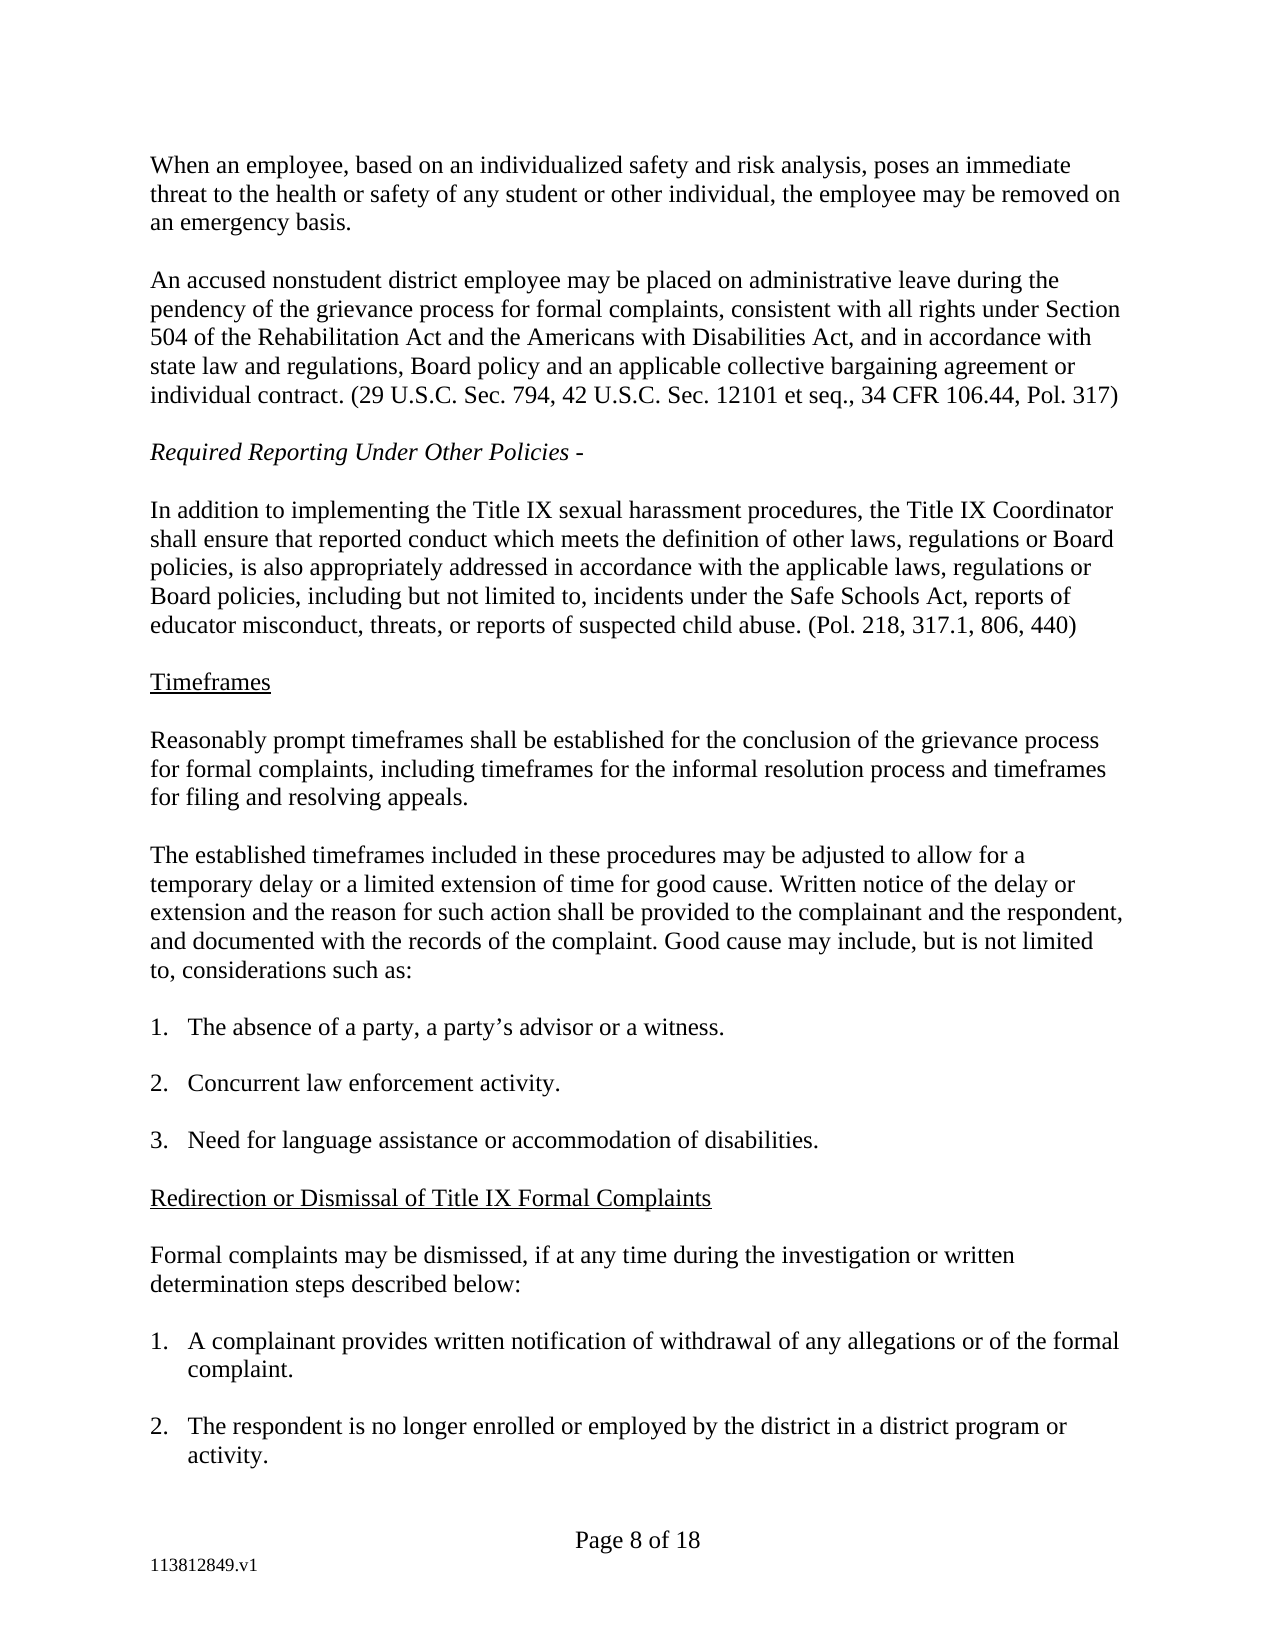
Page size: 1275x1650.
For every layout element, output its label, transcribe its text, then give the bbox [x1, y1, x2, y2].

text Reasonably prompt timeframes shall be established for the conclusion of the grievance process for formal complaints, including timeframes for the informal resolution process and timeframes for filing and resolving appeals. [150, 725, 1125, 811]
text The established timeframes included in these procedures may be adjusted to allow for a temporary delay or a limited extension of time for good cause. Written notice of the delay or extension and the reason for such action shall be provided to the complainant and the respondent, and documented with the records of the complaint. Good cause may include, but is not limited to, considerations such as: [150, 811, 1125, 1012]
text Timeframes [150, 667, 1125, 696]
list A complainant provides written notification of withdrawal of any allegations or of the formal complaint. [150, 1326, 1125, 1411]
text Redirection or Dismissal of Title IX Formal Complaints [150, 1183, 1125, 1212]
text Required Reporting Under Other Policies - [150, 437, 1125, 466]
text In addition to implementing the Title IX sexual harassment procedures, the Title IX Coordinator shall ensure that reported conduct which meets the definition of other laws, regulations or Board policies, is also appropriately addressed in accordance with the applicable laws, regulations or Board policies, including but not limited to, incidents under the Safe Schools Act, reports of educator misconduct, threats, or reports of suspected child abuse. (Pol. 218, 317.1, 806, 440) [150, 495, 1125, 639]
list The respondent is no longer enrolled or employed by the district in a district program or activity. [150, 1411, 1125, 1497]
text Formal complaints may be dismissed, if at any time during the investigation or written determination steps described below: [150, 1240, 1125, 1326]
list The absence of a party, a party’s advisor or a witness. [150, 1012, 1125, 1068]
list Concurrent law enforcement activity. [150, 1068, 1125, 1125]
list Need for language assistance or accommodation of disabilities. [150, 1125, 1125, 1154]
text When an employee, based on an individualized safety and risk analysis, poses an immediate threat to the health or safety of any student or other individual, the employee may be removed on an emergency basis. [150, 150, 1125, 236]
text An accused nonstudent district employee may be placed on administrative leave during the pendency of the grievance process for formal complaints, consistent with all rights under Section 504 of the Rehabilitation Act and the Americans with Disabilities Act, and in accordance with state law and regulations, Board policy and an applicable collective bargaining agreement or individual contract. (29 U.S.C. Sec. 794, 42 U.S.C. Sec. 12101 et seq., 34 CFR 106.44, Pol. 317) [150, 265, 1125, 409]
